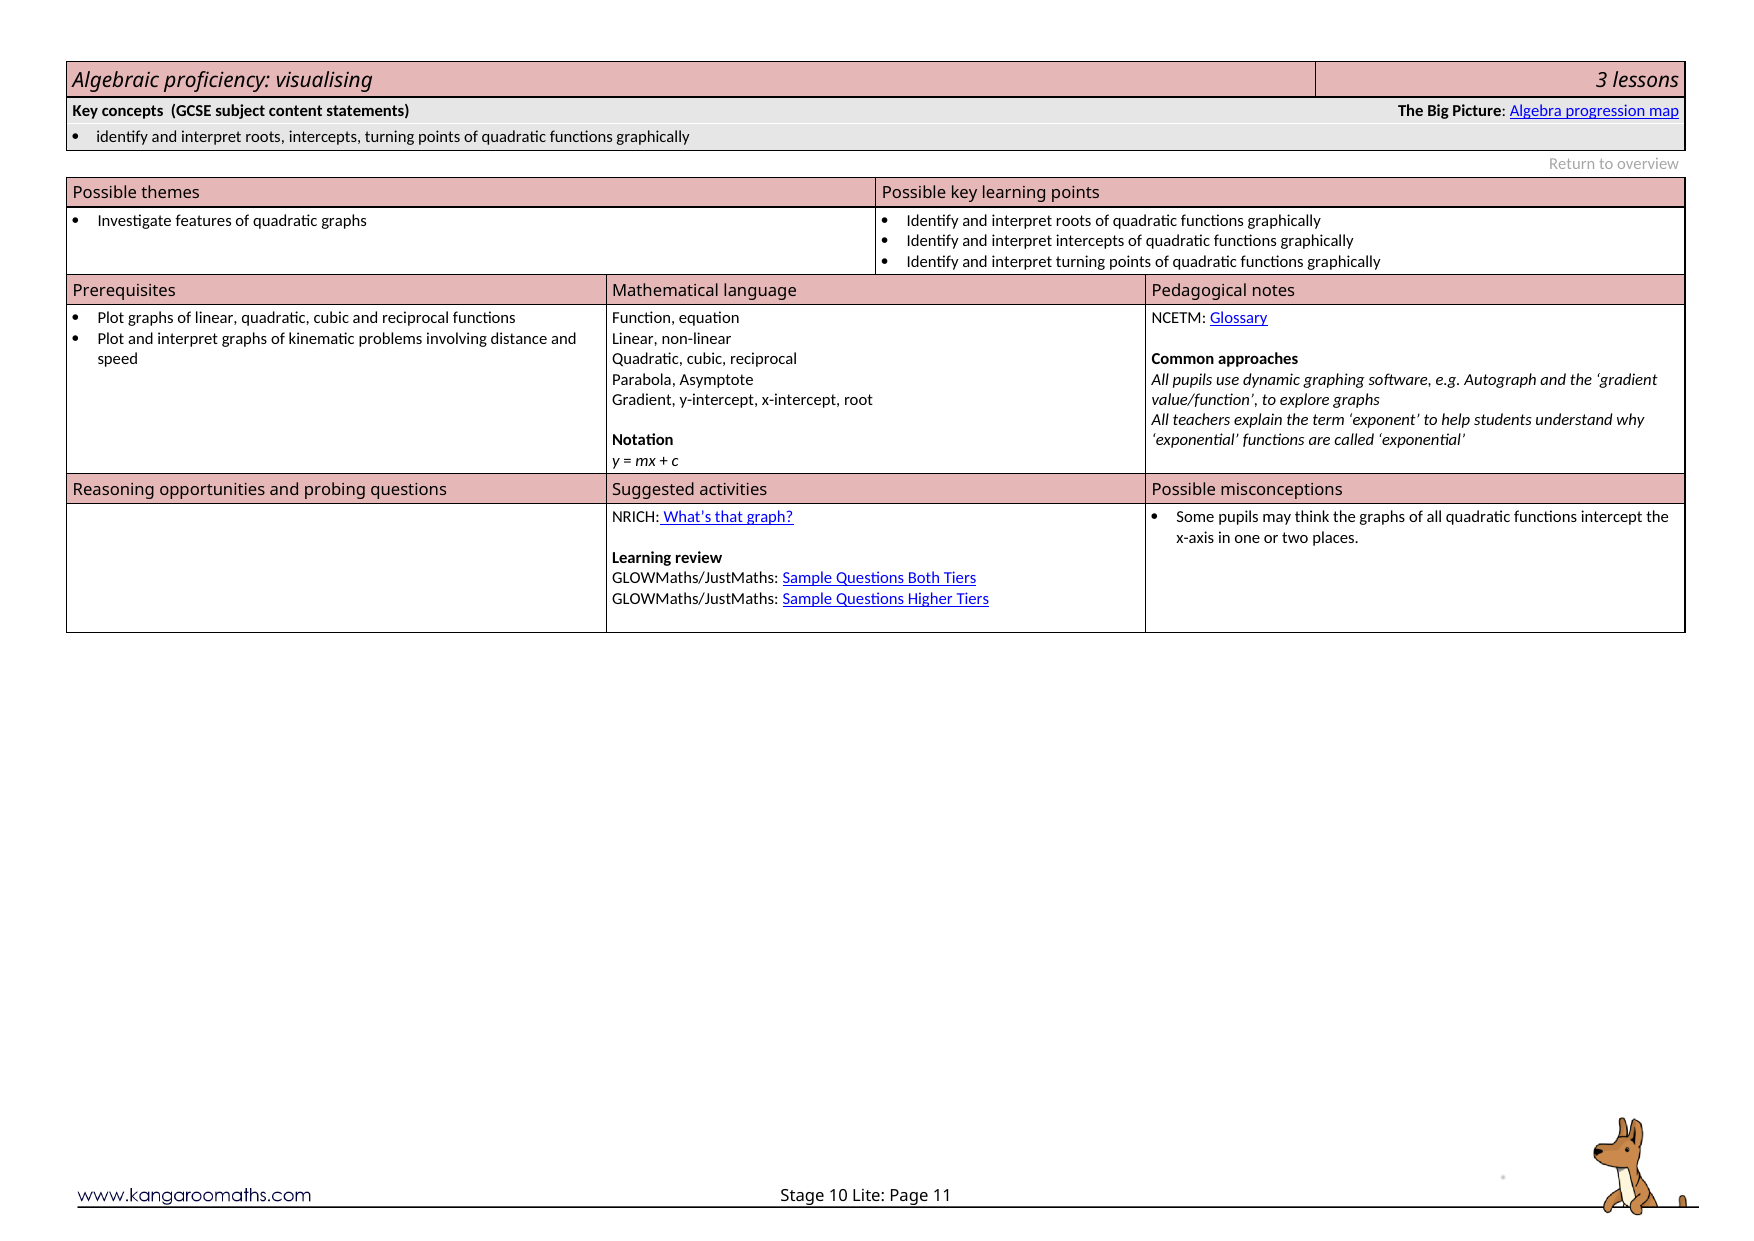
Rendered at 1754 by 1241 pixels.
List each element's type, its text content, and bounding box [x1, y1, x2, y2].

table_cell NRICH: What’s that graph? Learning review GLOWMaths/JustMaths: Sample Questions Both Tiers GLOWMaths/JustMaths: Sample Questions Higher Tiers [607, 504, 1145, 632]
table_cell Investigate features of quadratic graphs [67, 208, 875, 274]
table_cell Prerequisites [67, 275, 606, 304]
table_cell [67, 504, 606, 632]
table_cell Key concepts (GCSE subject content statements) [67, 98, 831, 123]
table_cell Suggested activities [607, 474, 1145, 503]
table_header Algebraic proficiency: visualising [67, 62, 1315, 96]
table_cell Some pupils may think the graphs of all quadratic functions intercept the x-axis in one or two places. [1146, 504, 1684, 632]
table_cell Identify and interpret roots of quadratic functions graphically Identify and interpret intercepts of quadratic functions graphically Identify and interpret turning points of quadratic functions graphically [876, 208, 1684, 274]
table_cell Reasoning opportunities and probing questions [67, 474, 606, 503]
table_cell Return to overview [67, 151, 1685, 177]
table_cell Plot graphs of linear, quadratic, cubic and reciprocal functions Plot and interpret graphs of kinematic problems involving distance and speed [67, 305, 606, 473]
table_cell Possible themes [67, 178, 875, 206]
table_cell Function, equation Linear, non-linear Quadratic, cubic, reciprocal Parabola, Asymptote Gradient, y-intercept, x-intercept, root Notation y = mx + c [607, 305, 1145, 473]
table_cell Possible misconceptions [1146, 474, 1684, 503]
table_cell identify and interpret roots, intercepts, turning points of quadratic functions graphically [67, 124, 1684, 150]
table_cell Possible key learning points [876, 178, 1684, 206]
table_cell Pedagogical notes [1146, 275, 1684, 304]
table_cell The Big Picture: Algebra progression map [831, 98, 1684, 123]
table_cell Mathematical language [607, 275, 1145, 304]
table_cell NCETM: Glossary Common approaches All pupils use dynamic graphing software, e.g. Autograph and the ‘gradient value/function’, to explore graphs All teachers explain the term ‘exponent’ to help students understand why ‘exponential’ functions are called ‘exponential’ [1146, 305, 1684, 473]
picture [76, 1116, 1699, 1222]
table_header 3 lessons [1316, 62, 1684, 96]
